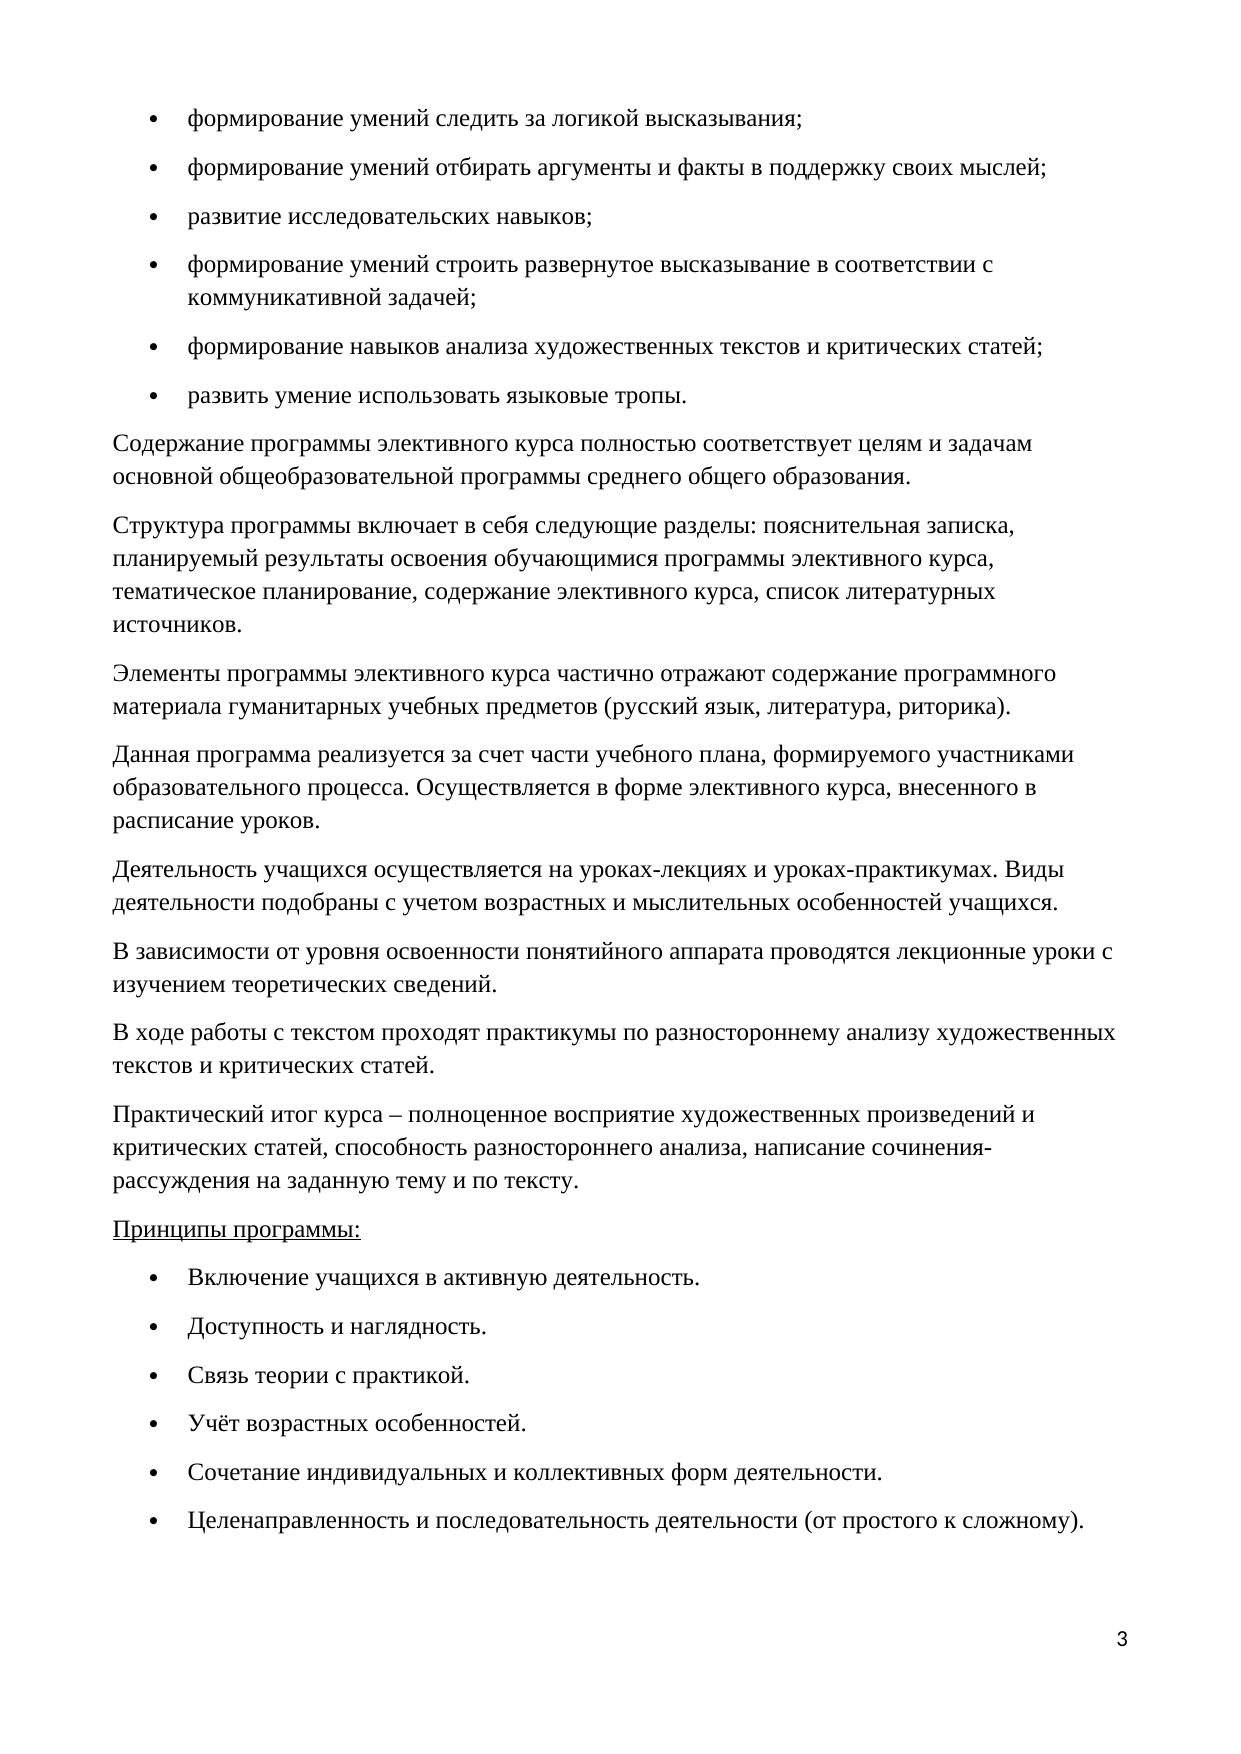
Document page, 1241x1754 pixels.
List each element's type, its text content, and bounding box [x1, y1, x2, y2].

list Доступность и наглядность. [150, 1311, 1128, 1340]
list формирование навыков анализа художественных текстов и критических статей; [150, 331, 1128, 360]
text Деятельность учащихся осуществляется на уроках-лекциях и уроках-практикумах. Виды деятельности подобраны с учетом возрастных и мыслительных особенностей учащихся. [112, 854, 1128, 916]
list Сочетание индивидуальных и коллективных форм деятельности. [150, 1457, 1128, 1486]
list развить умение использовать языковые тропы. [150, 380, 1128, 408]
list формирование умений строить развернутое высказывание в соответствии с коммуникативной задачей; [150, 249, 1128, 311]
text Элементы программы элективного курса частично отражают содержание программного материала гуманитарных учебных предметов (русский язык, литература, риторика). [112, 658, 1128, 719]
text Данная программа реализуется за счет части учебного плана, формируемого участниками образовательного процесса. Осуществляется в форме элективного курса, внесенного в расписание уроков. [112, 739, 1128, 834]
list Связь теории с практикой. [150, 1360, 1128, 1388]
text Принципы программы: [112, 1214, 1128, 1242]
text Структура программы включает в себя следующие разделы: пояснительная записка, планируемый результаты освоения обучающимися программы элективного курса, тематическое планирование, содержание элективного курса, список литературных источников. [112, 510, 1128, 638]
list Целенаправленность и последовательность деятельности (от простого к сложному). [150, 1506, 1128, 1534]
text Содержание программы элективного курса полностью соответствует целям и задачам основной общеобразовательной программы среднего общего образования. [112, 428, 1128, 490]
list формирование умений отбирать аргументы и факты в поддержку своих мыслей; [150, 152, 1128, 181]
text В ходе работы с текстом проходят практикумы по разностороннему анализу художественных текстов и критических статей. [112, 1017, 1128, 1079]
text Практический итог курса – полноценное восприятие художественных произведений и критических статей, способность разностороннего анализа, написание сочинения-рассуждения на заданную тему и по тексту. [112, 1099, 1128, 1194]
text В зависимости от уровня освоенности понятийного аппарата проводятся лекционные уроки с изучением теоретических сведений. [112, 936, 1128, 997]
list развитие исследовательских навыков; [150, 201, 1128, 229]
list Включение учащихся в активную деятельность. [150, 1262, 1128, 1291]
list Учёт возрастных особенностей. [150, 1408, 1128, 1437]
list формирование умений следить за логикой высказывания; [150, 103, 1128, 132]
